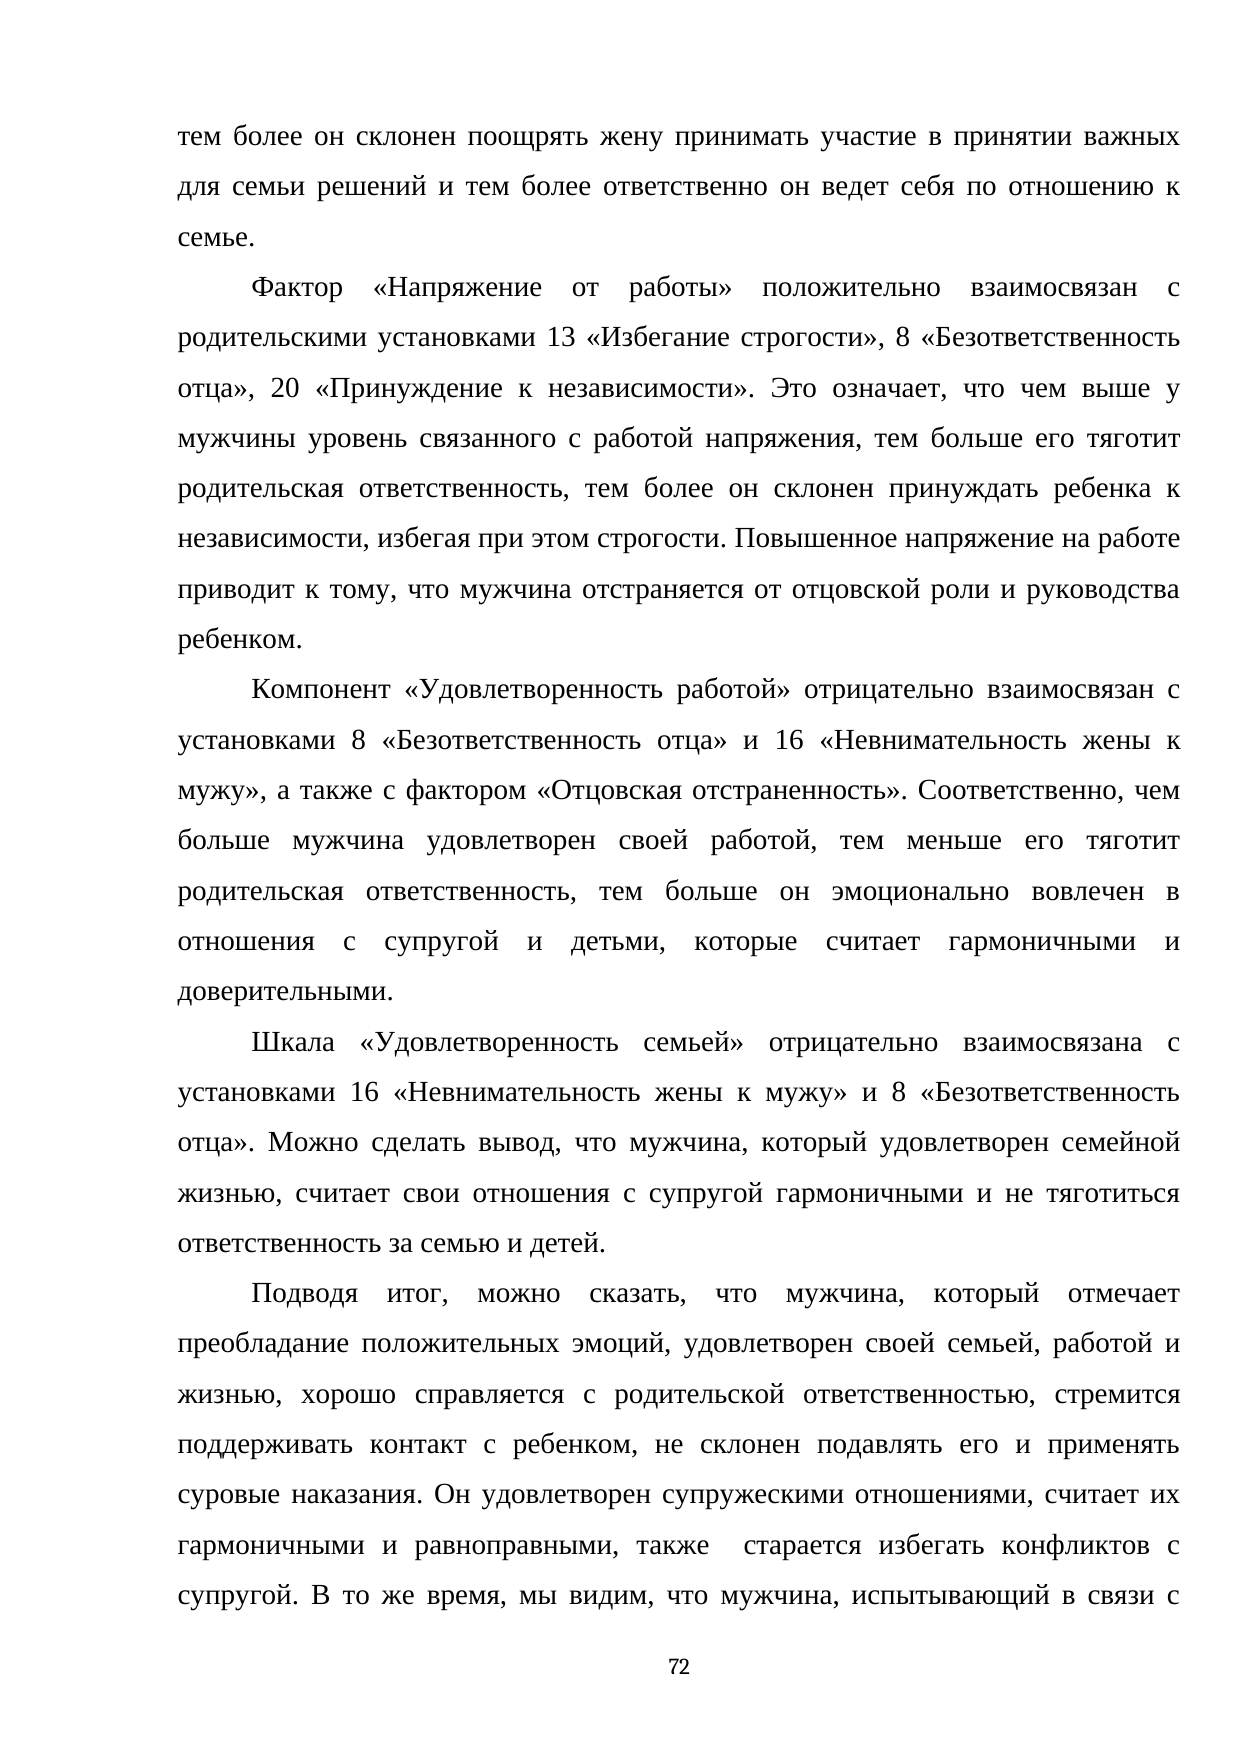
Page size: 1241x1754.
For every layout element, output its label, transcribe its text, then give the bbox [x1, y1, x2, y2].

text Компонент «Удовлетворенность работой» отрицательно взаимосвязан с установками 8 «Безответственность отца» и 16 «Невнимательность жены к мужу», а также с фактором «Отцовская отстраненность». Соответственно, чем больше мужчина удовлетворен своей работой, тем меньше его тяготит родительская ответственность, тем больше он эмоционально вовлечен в отношения с супругой и детьми, которые считает гармоничными и доверительными. [177, 672, 1181, 1007]
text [177, 118, 1181, 252]
text Фактор «Напряжение от работы» положительно взаимосвязан с родительскими установками 13 «Избегание строгости», 8 «Безответственность отца», 20 «Принуждение к независимости». Это означает, что чем выше у мужчины уровень связанного с работой напряжения, тем больше его тяготит родительская ответственность, тем более он склонен принуждать ребенка к независимости, избегая при этом строгости. Повышенное напряжение на работе приводит к тому, что мужчина отстраняется от отцовской роли и руководства ребенком. [177, 269, 1181, 655]
text Шкала «Удовлетворенность семьей» отрицательно взаимосвязана с установками 16 «Невнимательность жены к мужу» и 8 «Безответственность отца». Можно сделать вывод, что мужчина, который удовлетворен семейной жизнью, считает свои отношения с супругой гармоничными и не тяготиться ответственность за семью и детей. [177, 1024, 1181, 1258]
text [177, 1275, 1181, 1611]
